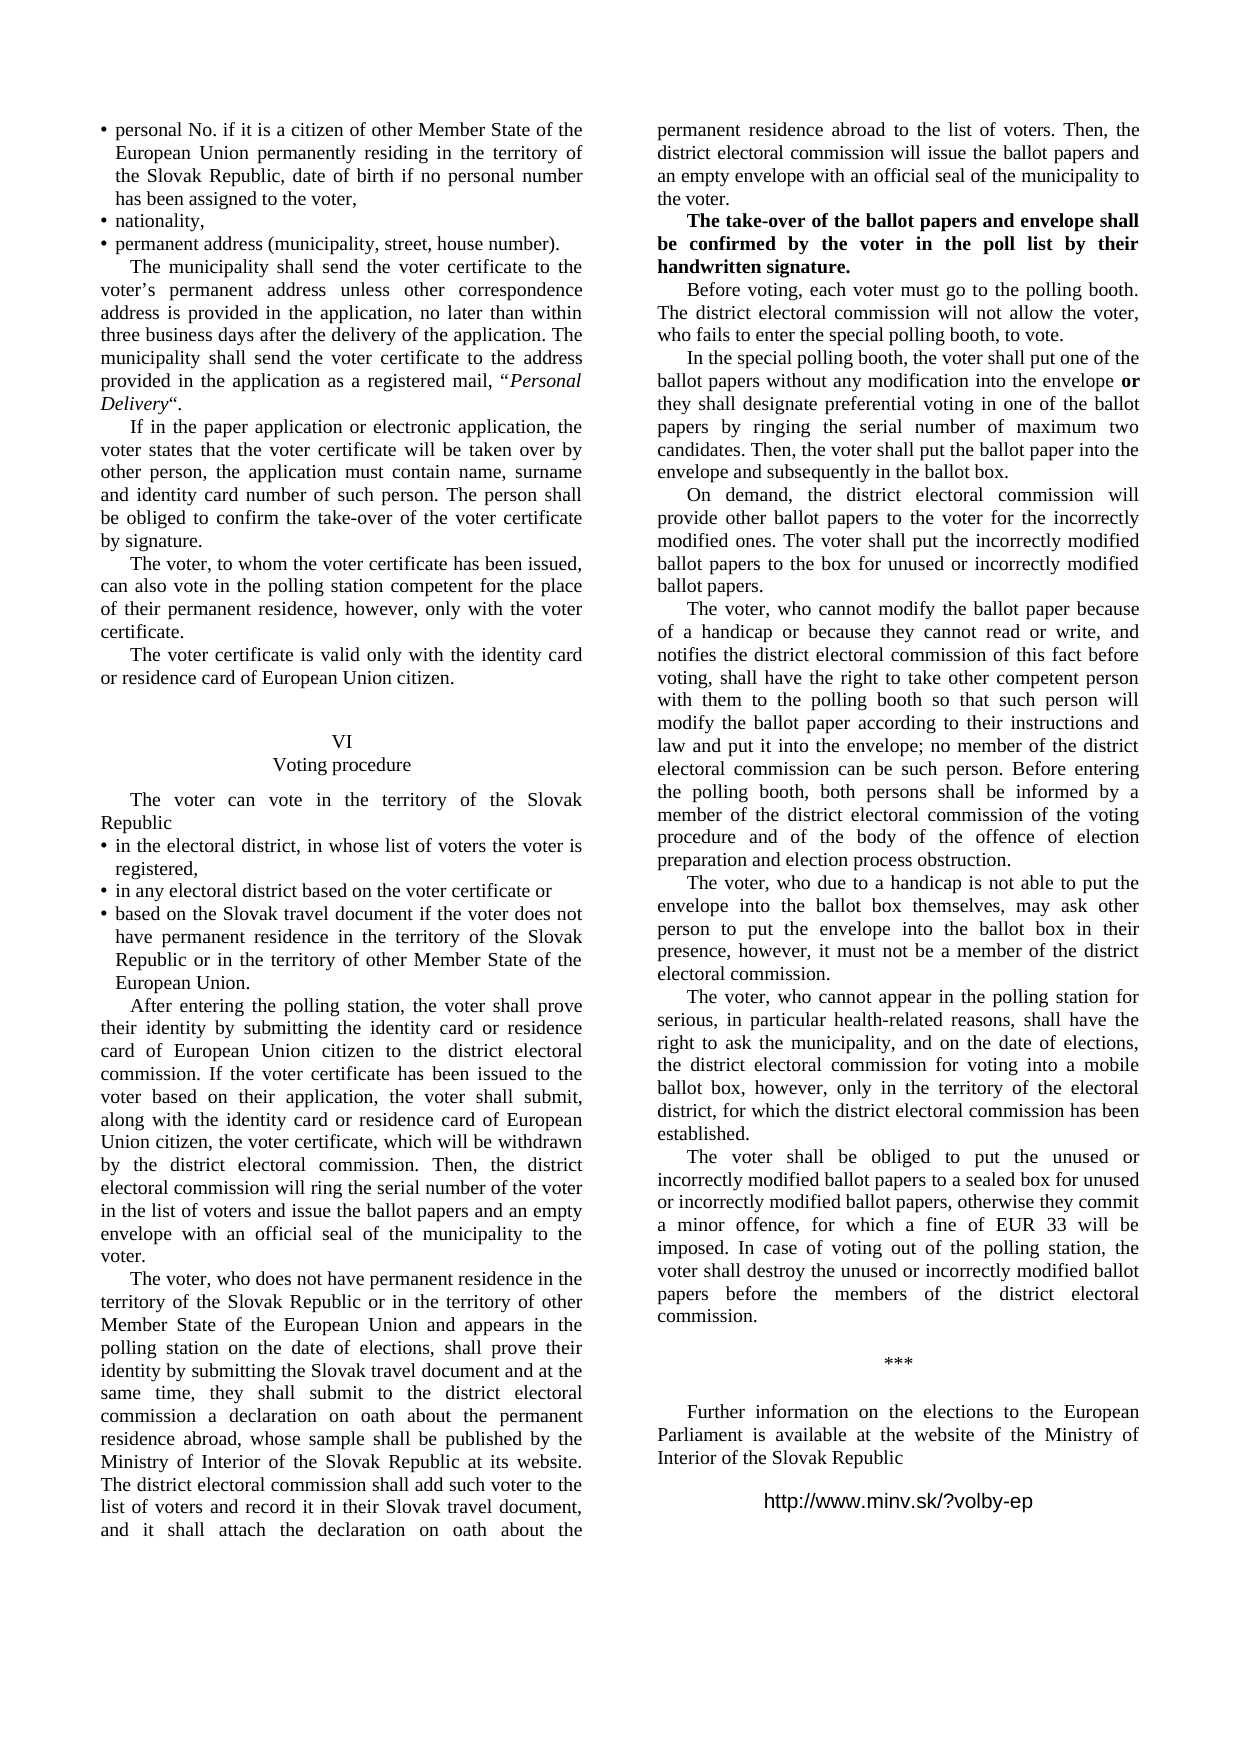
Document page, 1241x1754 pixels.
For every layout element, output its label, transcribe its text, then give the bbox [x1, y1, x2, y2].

text The voter, who cannot modify the ballot paper because of a handicap or because they cannot read or write, and notifies the district electoral commission of this fact before voting, shall have the right to take other competent person with them to the polling booth so that such person will modify the ballot paper according to their instructions and law and put it into the envelope; no member of the district electoral commission can be such person. Before entering the polling booth, both persons shall be informed by a member of the district electoral commission of the voting procedure and of the body of the offence of election preparation and election process obstruction. [657, 597, 1140, 871]
text The voter, who does not have permanent residence in the territory of the Slovak Republic or in the territory of other Member State of the European Union and appears in the polling station on the date of elections, shall prove their identity by submitting the Slovak travel document and at the same time, they shall submit to the district electoral commission a declaration on oath about the permanent residence abroad, whose sample shall be published by the Ministry of Interior of the Slovak Republic at its website. The district electoral commission shall add such voter to the list of voters and record it in their Slovak travel document, and it shall attach the declaration on oath about the permanent residence abroad to the list of voters. Then, the district electoral commission will issue the ballot papers and an empty envelope with an official seal of the municipality to the voter. [100, 1267, 583, 1541]
text Further information on the elections to the European Parliament is available at the website of the Ministry of Interior of the Slovak Republic [657, 1400, 1140, 1468]
text The voter certificate is valid only with the identity card or residence card of European Union citizen. [100, 643, 583, 688]
text in the electoral district, in whose list of voters the voter is registered, [100, 834, 583, 879]
text In the special polling booth, the voter shall put one of the ballot papers without any modification into the envelope or they shall designate preferential voting in one of the ballot papers by ringing the serial number of maximum two candidates. Then, the voter shall put the ballot paper into the envelope and subsequently in the ballot box. [657, 346, 1140, 483]
text The voter, to whom the voter certificate has been issued, can also vote in the polling station competent for the place of their permanent residence, however, only with the voter certificate. [100, 552, 583, 643]
text The voter, who due to a handicap is not able to put the envelope into the ballot box themselves, may ask other person to put the envelope into the ballot box in their presence, however, it must not be a member of the district electoral commission. [657, 871, 1140, 985]
text Voting procedure [100, 753, 583, 776]
text VI [100, 730, 583, 753]
text The voter can vote in the territory of the Slovak Republic [100, 788, 583, 834]
text http://www.minv.sk/?volby-ep [657, 1489, 1140, 1513]
text After entering the polling station, the voter shall prove their identity by submitting the identity card or residence card of European Union citizen to the district electoral commission. If the voter certificate has been issued to the voter based on their application, the voter shall submit, along with the identity card or residence card of European Union citizen, the voter certificate, which will be withdrawn by the district electoral commission. Then, the district electoral commission will ring the serial number of the voter in the list of voters and issue the ballot papers and an empty envelope with an official seal of the municipality to the voter. [100, 993, 583, 1267]
text The municipality shall send the voter certificate to the voter’s permanent address unless other correspondence address is provided in the application, no later than within three business days after the delivery of the application. The municipality shall send the voter certificate to the address provided in the application as a registered mail, “Personal Delivery“. [100, 255, 583, 415]
text On demand, the district electoral commission will provide other ballot papers to the voter for the incorrectly modified ones. The voter shall put the incorrectly modified ballot papers to the box for unused or incorrectly modified ballot papers. [657, 483, 1140, 597]
text Before voting, each voter must go to the polling booth. The district electoral commission will not allow the voter, who fails to enter the special polling booth, to vote. [657, 278, 1140, 346]
text in any electoral district based on the voter certificate or [100, 879, 583, 902]
text The voter shall be obliged to put the unused or incorrectly modified ballot papers to a sealed box for unused or incorrectly modified ballot papers, otherwise they commit a minor offence, for which a fine of EUR 33 will be imposed. In case of voting out of the polling station, the voter shall destroy the unused or incorrectly modified ballot papers before the members of the district electoral commission. [657, 1145, 1140, 1327]
text The voter, who cannot appear in the polling station for serious, in particular health-related reasons, shall have the right to ask the municipality, and on the date of elections, the district electoral commission for voting into a mobile ballot box, however, only in the territory of the electoral district, for which the district electoral commission has been established. [657, 985, 1140, 1145]
text If in the paper application or electronic application, the voter states that the voter certificate will be taken over by other person, the application must contain name, surname and identity card number of such person. The person shall be obliged to confirm the take-over of the voter certificate by signature. [100, 415, 583, 552]
text permanent address (municipality, street, house number). [100, 232, 583, 255]
text *** [657, 1352, 1140, 1375]
text The take-over of the ballot papers and envelope shall be confirmed by the voter in the poll list by their handwritten signature. [657, 209, 1140, 278]
text nationality, [100, 209, 583, 232]
text based on the Slovak travel document if the voter does not have permanent residence in the territory of the Slovak Republic or in the territory of other Member State of the European Union. [100, 902, 583, 993]
